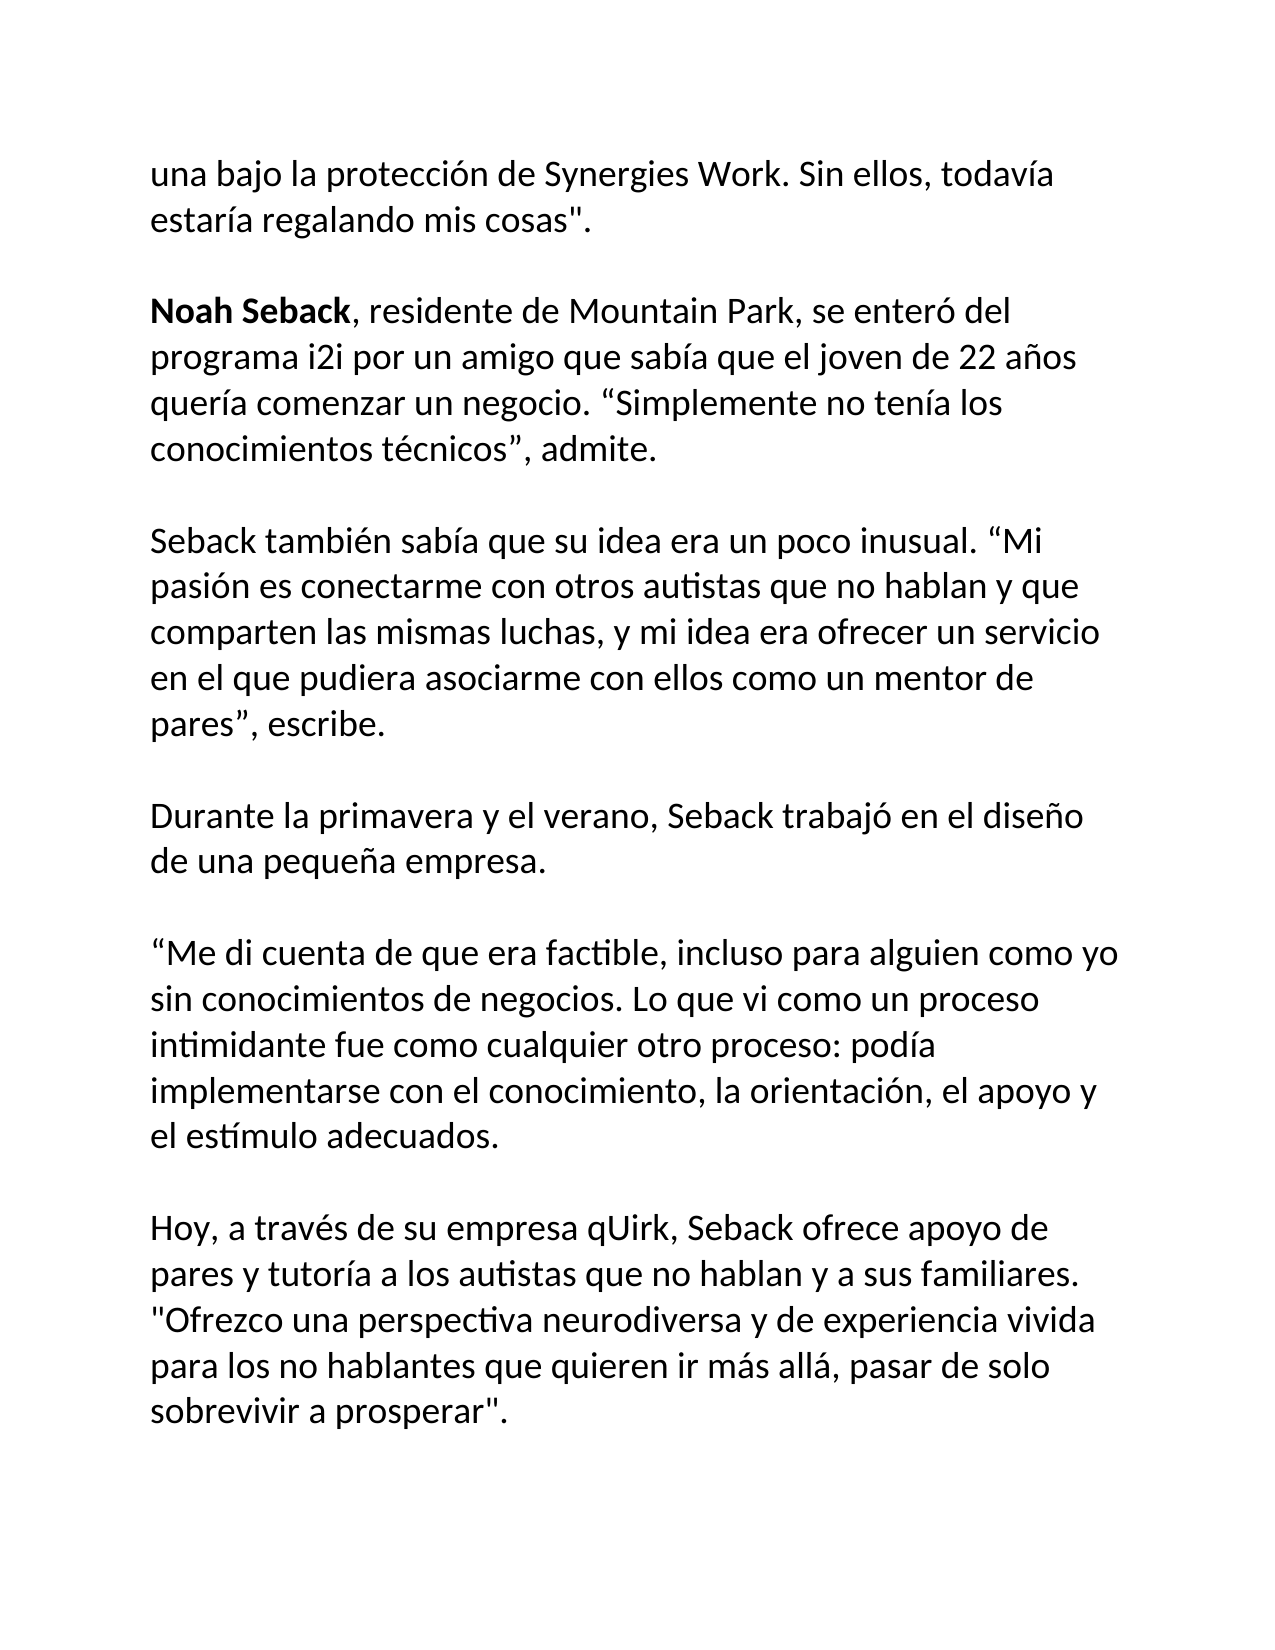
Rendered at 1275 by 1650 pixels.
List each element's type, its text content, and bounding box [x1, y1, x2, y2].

text “Me di cuenta de que era factible, incluso para alguien como yo sin conocimientos de negocios. Lo que vi como un proceso intimidante fue como cualquier otro proceso: podía implementarse con el conocimiento, la orientación, el apoyo y el estímulo adecuados. [150, 929, 1125, 1158]
text Seback también sabía que su idea era un poco inusual. “Mi pasión es conectarme con otros autistas que no hablan y que comparten las mismas luchas, y mi idea era ofrecer un servicio en el que pudiera asociarme con ellos como un mentor de pares”, escribe. [150, 517, 1125, 746]
text Noah Seback, residente de Mountain Park, se enteró del programa i2i por un amigo que sabía que el joven de 22 años quería comenzar un negocio. “Simplemente no tenía los conocimientos técnicos”, admite. [150, 287, 1125, 471]
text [150, 150, 1125, 242]
text Durante la primavera y el verano, Seback trabajó en el diseño de una pequeña empresa. [150, 792, 1125, 883]
text Hoy, a través de su empresa qUirk, Seback ofrece apoyo de pares y tutoría a los autistas que no hablan y a sus familiares. "Ofrezco una perspectiva neurodiversa y de experiencia vivida para los no hablantes que quieren ir más allá, pasar de solo sobrevivir a prosperar". [150, 1204, 1125, 1433]
